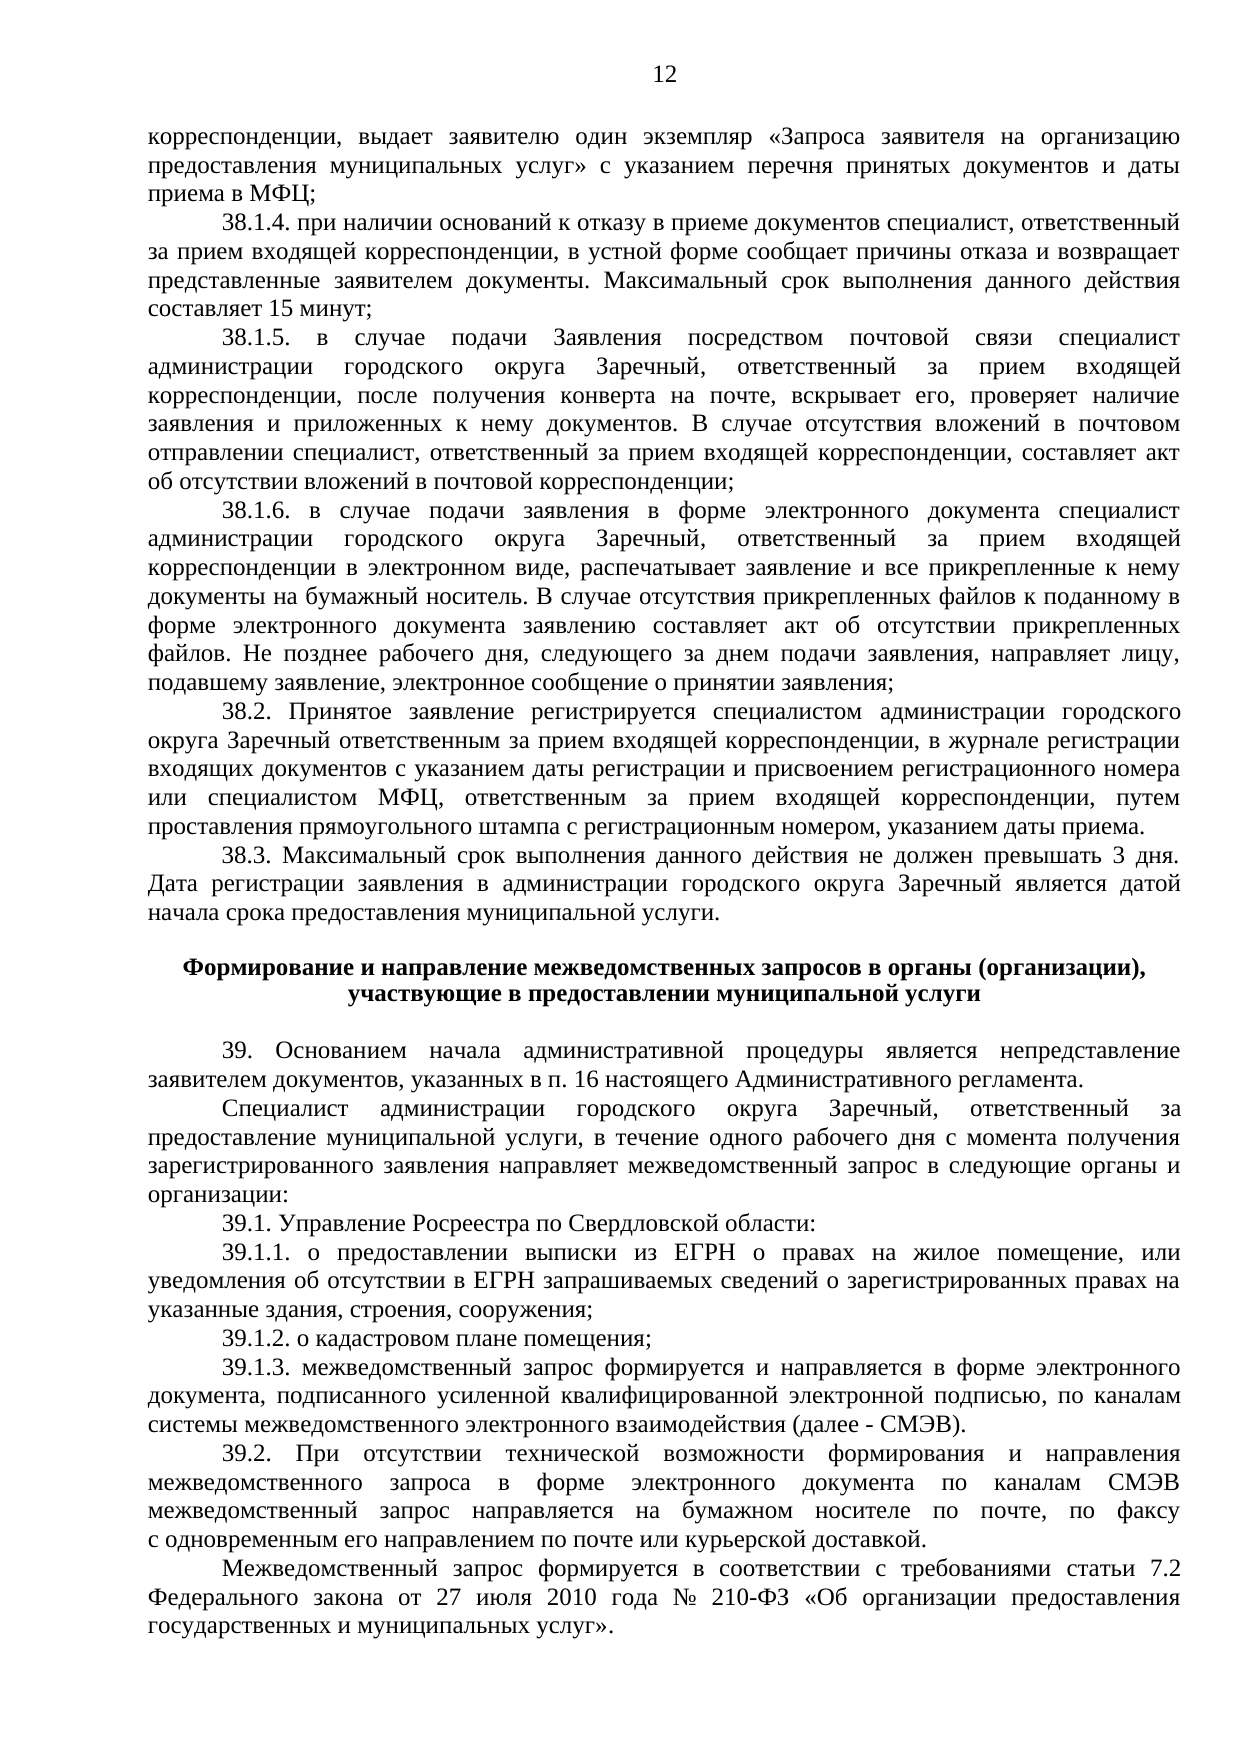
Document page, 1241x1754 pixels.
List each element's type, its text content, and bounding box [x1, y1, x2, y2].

text 38.1.4. при наличии оснований к отказу в приеме документов специалист, ответственный за прием входящей корреспонденции, в устной форме сообщает причины отказа и возвращает представленные заявителем документы. Максимальный срок выполнения данного действия составляет 15 минут; [148, 207, 1181, 322]
text 39.1.2. о кадастровом плане помещения; [148, 1323, 1181, 1352]
text 39.1.1. о предоставлении выписки из ЕГРН о правах на жилое помещение, или уведомления об отсутствии в ЕГРН запрашиваемых сведений о зарегистрированных правах на указанные здания, строения, сооружения; [148, 1237, 1181, 1323]
subtitle Формирование и направление межведомственных запросов в органы (организации), участвующие в предоставлении муниципальной услуги [148, 955, 1181, 1007]
text 38.1.5. в случае подачи Заявления посредством почтовой связи специалист администрации городского округа Заречный, ответственный за прием входящей корреспонденции, после получения конверта на почте, вскрывает его, проверяет наличие заявления и приложенных к нему документов. В случае отсутствия вложений в почтовом отправлении специалист, ответственный за прием входящей корреспонденции, составляет акт об отсутствии вложений в почтовой корреспонденции; [148, 322, 1181, 495]
text 38.2. Принятое заявление регистрируется специалистом администрации городского округа Заречный ответственным за прием входящей корреспонденции, в журнале регистрации входящих документов с указанием даты регистрации и присвоением регистрационного номера или специалистом МФЦ, ответственным за прием входящей корреспонденции, путем проставления прямоугольного штампа с регистрационным номером, указанием даты приема. [148, 696, 1181, 840]
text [148, 121, 1181, 207]
text 39.2. При отсутствии технической возможности формирования и направления межведомственного запроса в форме электронного документа по каналам СМЭВ межведомственный запрос направляется на бумажном носителе по почте, по факсу с одновременным его направлением по почте или курьерской доставкой. [148, 1438, 1181, 1553]
text 38.3. Максимальный срок выполнения данного действия не должен превышать 3 дня. Дата регистрации заявления в администрации городского округа Заречный является датой начала срока предоставления муниципальной услуги. [148, 840, 1181, 926]
text 39. Основанием начала административной процедуры является непредставление заявителем документов, указанных в п. 16 настоящего Административного регламента. [148, 1035, 1181, 1093]
text 38.1.6. в случае подачи заявления в форме электронного документа специалист администрации городского округа Заречный, ответственный за прием входящей корреспонденции в электронном виде, распечатывает заявление и все прикрепленные к нему документы на бумажный носитель. В случае отсутствия прикрепленных файлов к поданному в форме электронного документа заявлению составляет акт об отсутствии прикрепленных файлов. Не позднее рабочего дня, следующего за днем подачи заявления, направляет лицу, подавшему заявление, электронное сообщение о принятии заявления; [148, 495, 1181, 696]
text 39.1.3. межведомственный запрос формируется и направляется в форме электронного документа, подписанного усиленной квалифицированной электронной подписью, по каналам системы межведомственного электронного взаимодействия (далее - СМЭВ). [148, 1352, 1181, 1438]
text 39.1. Управление Росреестра по Свердловской области: [148, 1208, 1181, 1237]
text Специалист администрации городского округа Заречный, ответственный за предоставление муниципальной услуги, в течение одного рабочего дня с момента получения зарегистрированного заявления направляет межведомственный запрос в следующие органы и организации: [148, 1093, 1181, 1208]
text Межведомственный запрос формируется в соответствии с требованиями статьи 7.2 Федерального закона от 27 июля 2010 года № 210-ФЗ «Об организации предоставления государственных и муниципальных услуг». [148, 1553, 1181, 1639]
